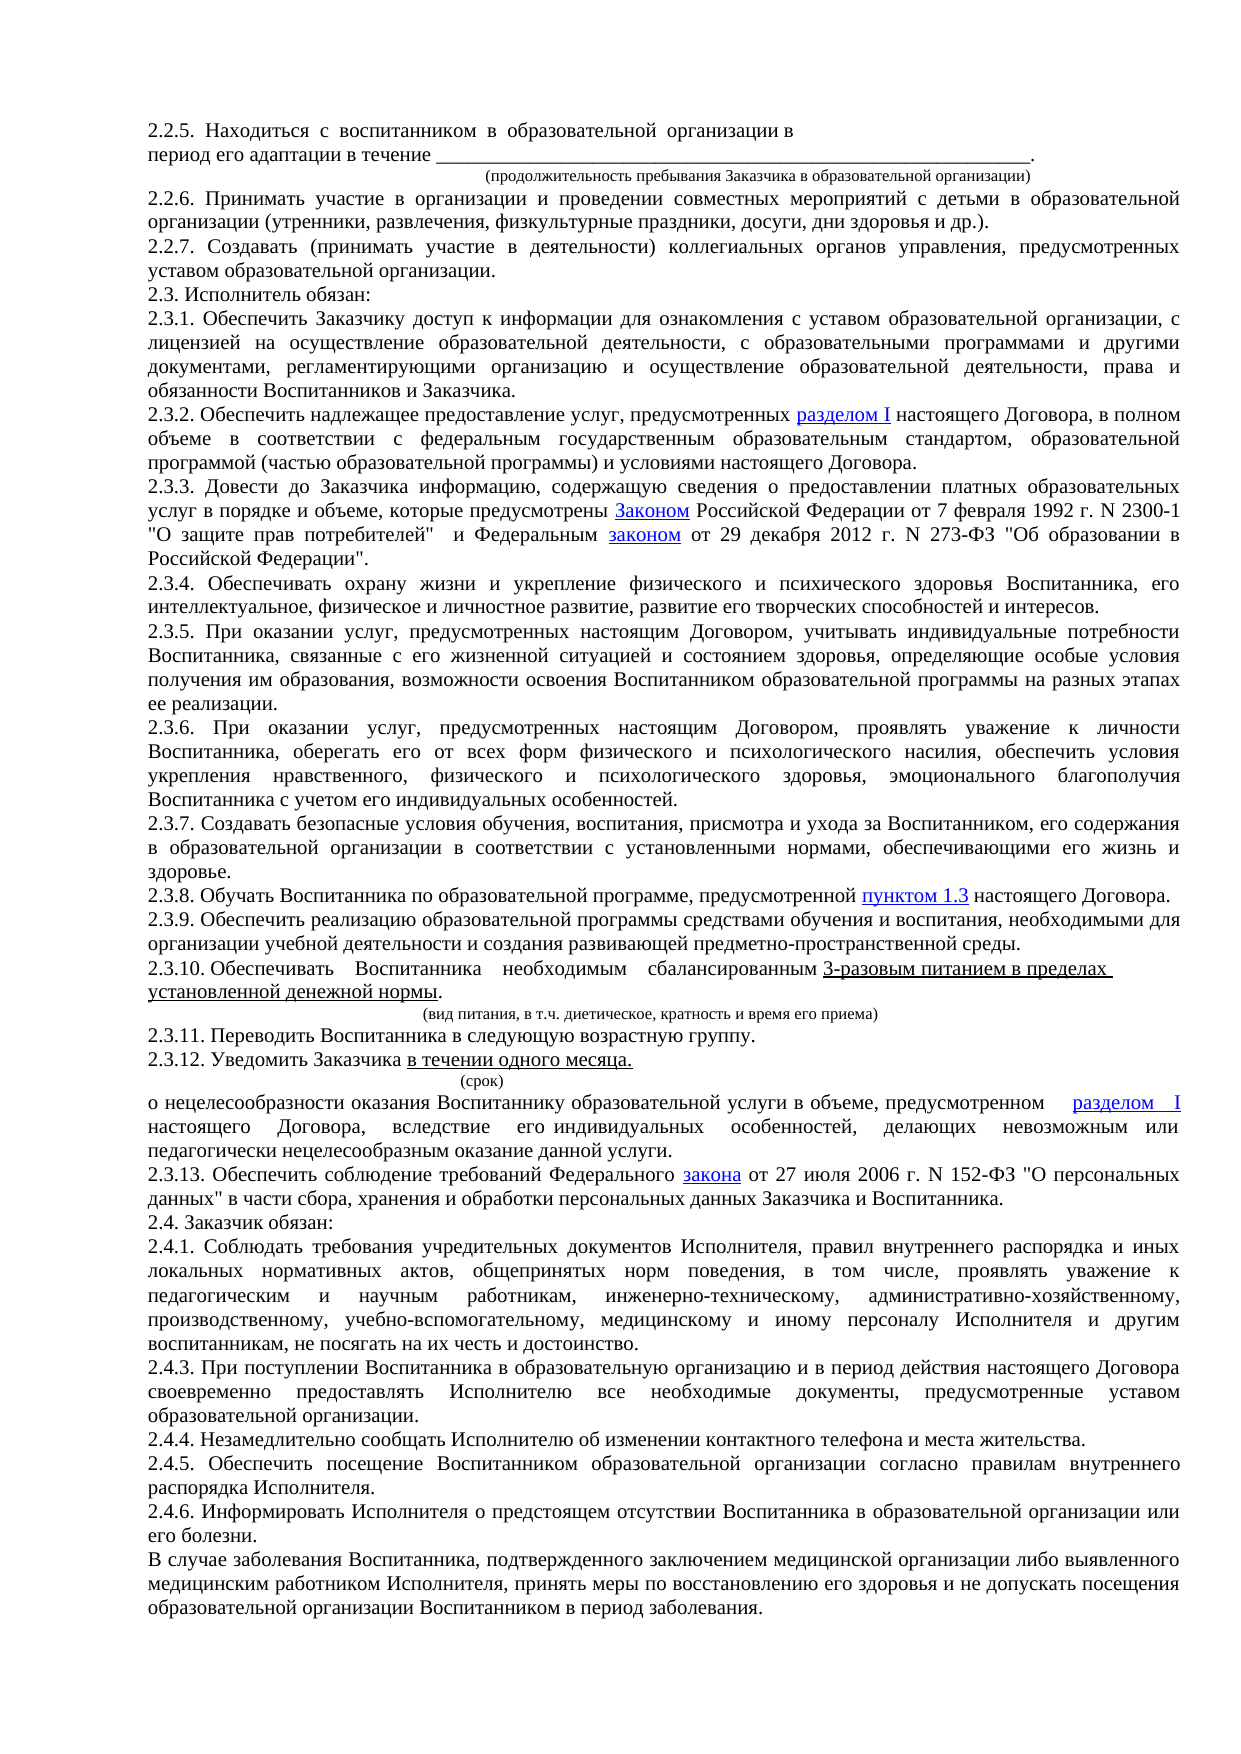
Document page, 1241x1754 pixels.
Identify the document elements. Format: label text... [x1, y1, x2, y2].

text 2.3.11. Переводить Воспитанника в следующую возрастную группу. [148, 1023, 1181, 1047]
text 2.3.10. Обеспечивать Воспитанника необходимым сбалансированным 3-разовым питанием в пределах установленной денежной нормы. [148, 955, 1181, 1003]
text 2.3.13. Обеспечить соблюдение требований Федерального закона от 27 июля . N 152-ФЗ "О персональных данных" в части сбора, хранения и обработки персональных данных Заказчика и Воспитанника. [148, 1162, 1181, 1210]
text 2.3.7. Создавать безопасные условия обучения, воспитания, присмотра и ухода за Воспитанником, его содержания в образовательной организации в соответствии с установленными нормами, обеспечивающими его жизнь и здоровье. [148, 811, 1181, 883]
text 2.4.4. Незамедлительно сообщать Исполнителю об изменении контактного телефона и места жительства. [148, 1427, 1181, 1451]
text 2.3.4. Обеспечивать охрану жизни и укрепление физического и психического здоровья Воспитанника, его интеллектуальное, физическое и личностное развитие, развитие его творческих способностей и интересов. [148, 570, 1181, 618]
text 2.3.3. Довести до Заказчика информацию, содержащую сведения о предоставлении платных образовательных услуг в порядке и объеме, которые предусмотрены Законом Российской Федерации от 7 февраля . N 2300-1 "О защите прав потребителей" и Федеральным законом от 29 декабря . N 273-ФЗ "Об образовании в Российской Федерации". [148, 474, 1181, 570]
text 2.2.7. Создавать (принимать участие в деятельности) коллегиальных органов управления, предусмотренных уставом образовательной организации. [148, 233, 1181, 282]
text 2.4.3. При поступлении Воспитанника в образовательную организацию и в период действия настоящего Договора своевременно предоставлять Исполнителю все необходимые документы, предусмотренные уставом образовательной организации. [148, 1355, 1181, 1427]
text 2.3.12. Уведомить Заказчика в течении одного месяца. [148, 1047, 1181, 1071]
text (срок) [148, 1071, 1181, 1090]
text 2.3. Исполнитель обязан: [148, 282, 1181, 306]
text 2.3.6. При оказании услуг, предусмотренных настоящим Договором, проявлять уважение к личности Воспитанника, оберегать его от всех форм физического и психологического насилия, обеспечить условия укрепления нравственного, физического и психологического здоровья, эмоционального благополучия Воспитанника с учетом его индивидуальных особенностей. [148, 715, 1181, 811]
text 2.2.6. Принимать участие в организации и проведении совместных мероприятий с детьми в образовательной организации (утренники, развлечения, физкультурные праздники, досуги, дни здоровья и др.). [148, 185, 1181, 233]
text (вид питания, в т.ч. диетическое, кратность и время его приема) [148, 1003, 1181, 1023]
text 2.2.5. Находиться с воспитанником в образовательной организации в [148, 118, 1181, 142]
text период его адаптации в течение _________________________________________________________. [148, 142, 1181, 166]
text 2.3.5. При оказании услуг, предусмотренных настоящим Договором, учитывать индивидуальные потребности Воспитанника, связанные с его жизненной ситуацией и состоянием здоровья, определяющие особые условия получения им образования, возможности освоения Воспитанником образовательной программы на разных этапах ее реализации. [148, 618, 1181, 715]
text о нецелесообразности оказания Воспитаннику образовательной услуги в объеме, предусмотренном разделом I настоящего Договора, вследствие его индивидуальных особенностей, делающих невозможным или педагогически нецелесообразным оказание данной услуги. [148, 1090, 1181, 1162]
text 2.3.2. Обеспечить надлежащее предоставление услуг, предусмотренных разделом I настоящего Договора, в полном объеме в соответствии с федеральным государственным образовательным стандартом, образовательной программой (частью образовательной программы) и условиями настоящего Договора. [148, 402, 1181, 474]
text 2.4.1. Соблюдать требования учредительных документов Исполнителя, правил внутреннего распорядка и иных локальных нормативных актов, общепринятых норм поведения, в том числе, проявлять уважение к педагогическим и научным работникам, инженерно-техническому, административно-хозяйственному, производственному, учебно-вспомогательному, медицинскому и иному персоналу Исполнителя и другим воспитанникам, не посягать на их честь и достоинство. [148, 1234, 1181, 1355]
text 2.4.5. Обеспечить посещение Воспитанником образовательной организации согласно правилам внутреннего распорядка Исполнителя. [148, 1451, 1181, 1499]
text 2.3.9. Обеспечить реализацию образовательной программы средствами обучения и воспитания, необходимыми для организации учебной деятельности и создания развивающей предметно-пространственной среды. [148, 907, 1181, 955]
text 2.4.6. Информировать Исполнителя о предстоящем отсутствии Воспитанника в образовательной организации или его болезни. [148, 1499, 1181, 1547]
text 2.3.1. Обеспечить Заказчику доступ к информации для ознакомления с уставом образовательной организации, с лицензией на осуществление образовательной деятельности, с образовательными программами и другими документами, регламентирующими организацию и осуществление образовательной деятельности, права и обязанности Воспитанников и Заказчика. [148, 306, 1181, 402]
text (продолжительность пребывания Заказчика в образовательной организации) [148, 166, 1181, 185]
text 2.3.8. Обучать Воспитанника по образовательной программе, предусмотренной пунктом 1.3 настоящего Договора. [148, 883, 1181, 907]
text 2.4. Заказчик обязан: [148, 1210, 1181, 1234]
text В случае заболевания Воспитанника, подтвержденного заключением медицинской организации либо выявленного медицинским работником Исполнителя, принять меры по восстановлению его здоровья и не допускать посещения образовательной организации Воспитанником в период заболевания. [148, 1547, 1181, 1619]
